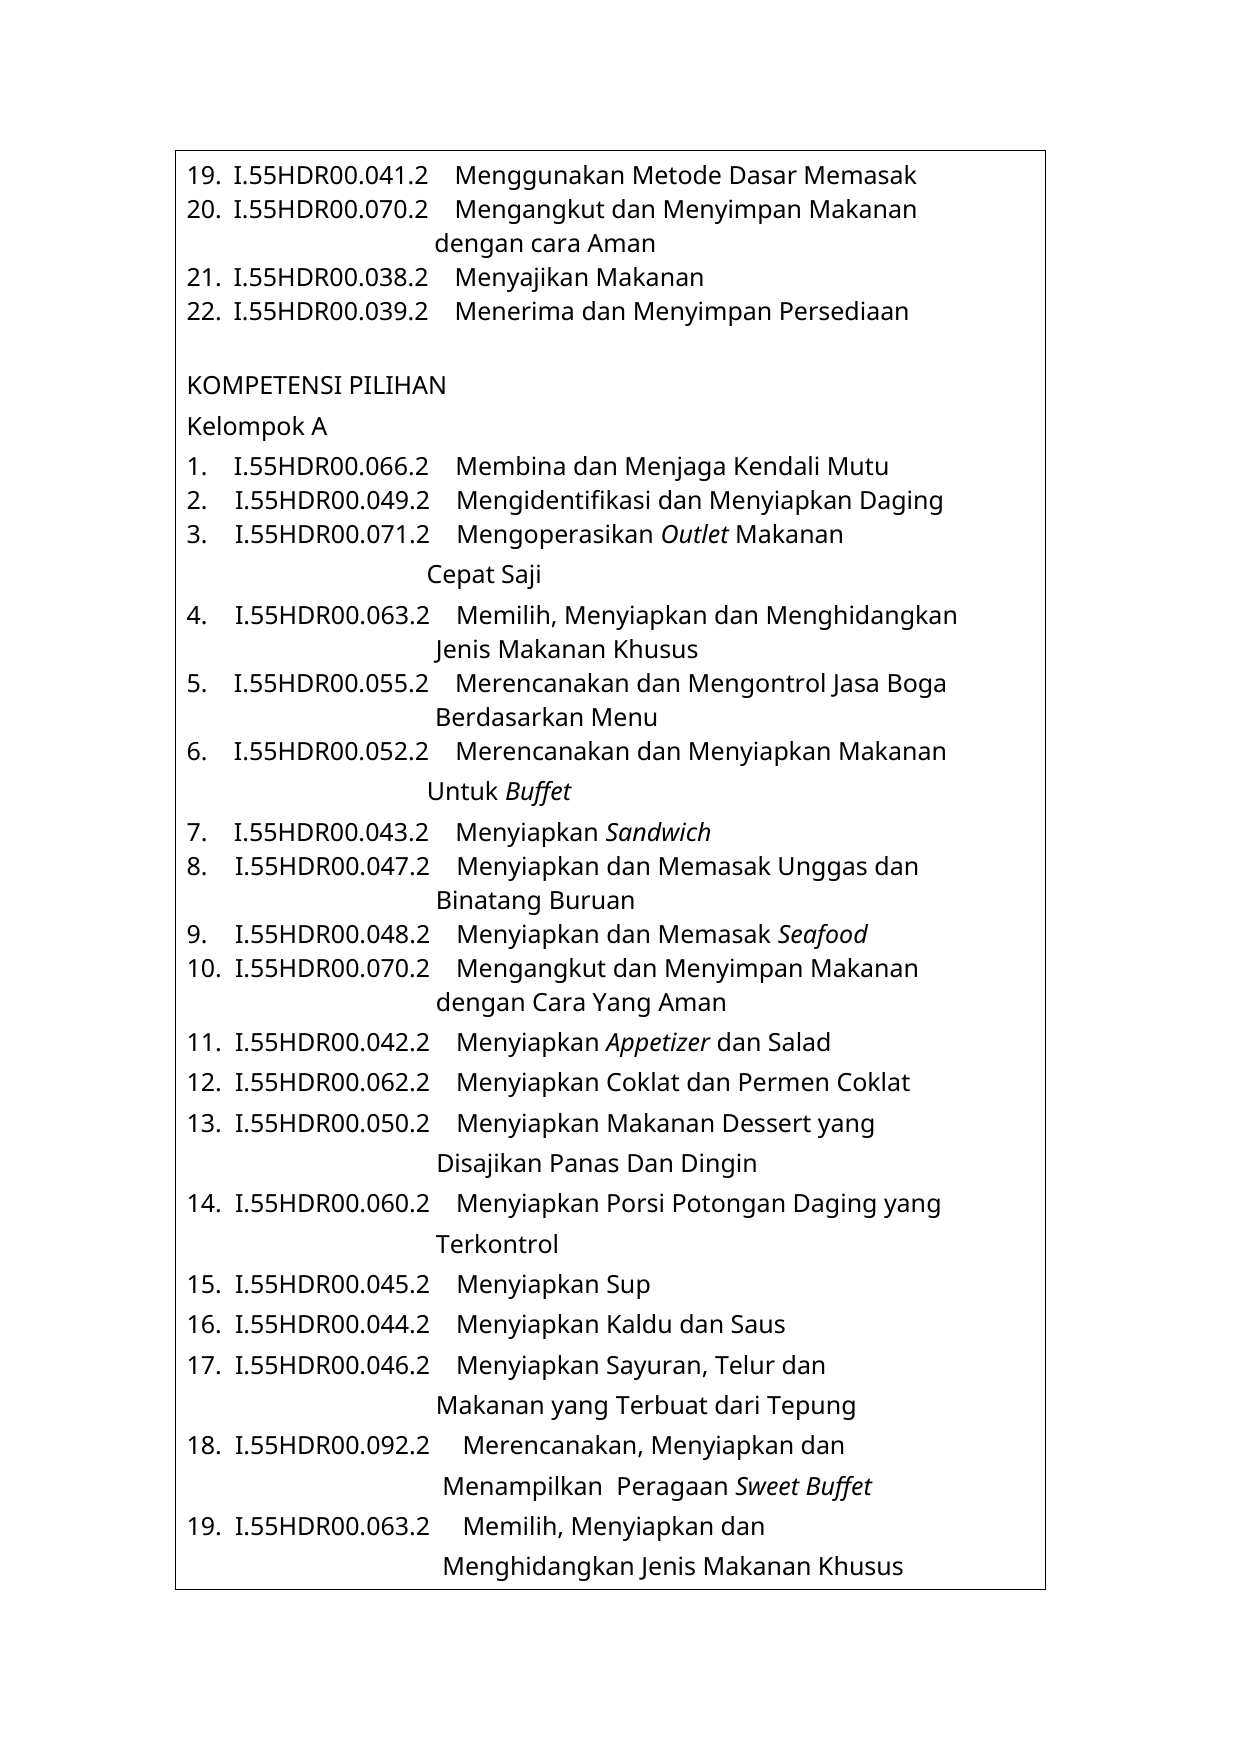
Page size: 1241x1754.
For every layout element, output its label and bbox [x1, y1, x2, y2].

table_cell [176, 151, 1045, 1589]
